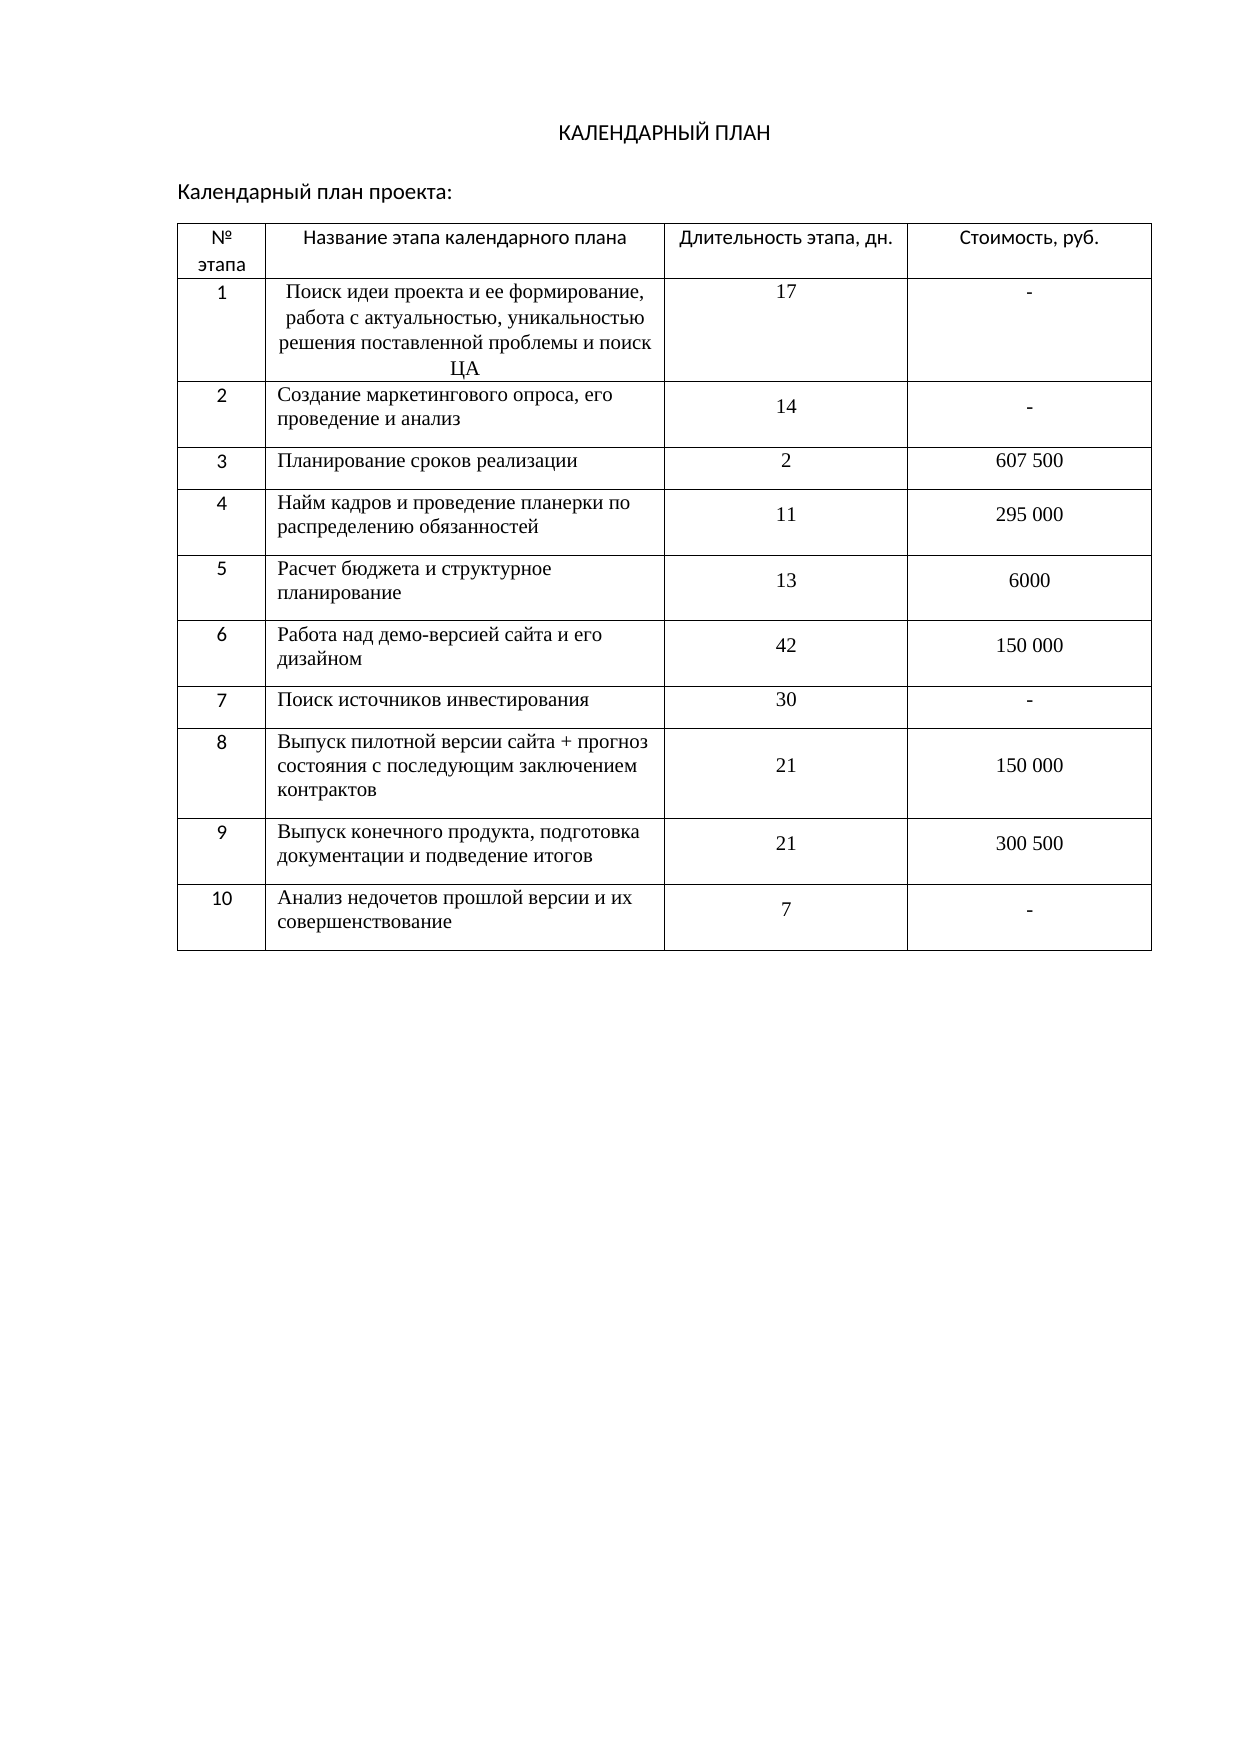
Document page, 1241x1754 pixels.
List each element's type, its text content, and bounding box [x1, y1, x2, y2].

table_cell Анализ недочетов прошлой версии и их совершенствование [266, 885, 664, 949]
table_cell Найм кадров и проведение планерки по распределению обязанностей [266, 490, 664, 554]
table_header № этапа [178, 224, 265, 278]
table_cell 10 [178, 885, 265, 949]
table_cell 2 [178, 382, 265, 447]
table_cell Создание маркетингового опроса, его проведение и анализ [266, 382, 664, 447]
table_cell Планирование сроков реализации [266, 448, 664, 489]
table_cell 21 [665, 819, 907, 884]
table_cell 300 500 [908, 819, 1151, 884]
table_cell 7 [665, 885, 907, 949]
table_cell 42 [665, 621, 907, 686]
table_cell 7 [178, 687, 265, 728]
table_cell 1 [178, 279, 265, 381]
text КАЛЕНДАРНЫЙ ПЛАН [177, 118, 1152, 146]
table_cell 2 [665, 448, 907, 489]
table_cell 4 [178, 490, 265, 554]
table_cell Выпуск пилотной версии сайта + прогноз состояния с последующим заключением контрактов [266, 729, 664, 818]
table_cell 150 000 [908, 729, 1151, 818]
table_cell 295 000 [908, 490, 1151, 554]
table_cell - [908, 382, 1151, 447]
table_cell 13 [665, 556, 907, 620]
table_cell 607 500 [908, 448, 1151, 489]
table_cell 14 [665, 382, 907, 447]
table_cell 30 [665, 687, 907, 728]
table_cell Поиск источников инвестирования [266, 687, 664, 728]
table_cell 6 [178, 621, 265, 686]
table_cell 5 [178, 556, 265, 620]
table_cell Работа над демо-версией сайта и его дизайном [266, 621, 664, 686]
table_cell - [908, 279, 1151, 381]
table_cell 6000 [908, 556, 1151, 620]
table_cell 11 [665, 490, 907, 554]
table_cell 9 [178, 819, 265, 884]
table_header Стоимость, руб. [908, 224, 1151, 278]
table_cell Поиск идеи проекта и ее формирование, работа с актуальностью, уникальностью решения поставленной проблемы и поиск ЦА [266, 279, 664, 381]
table_header Название этапа календарного плана [266, 224, 664, 278]
table_cell 8 [178, 729, 265, 818]
table_cell Выпуск конечного продукта, подготовка документации и подведение итогов [266, 819, 664, 884]
table_cell 150 000 [908, 621, 1151, 686]
table_header Длительность этапа, дн. [665, 224, 907, 278]
table_cell Расчет бюджета и структурное планирование [266, 556, 664, 620]
text Календарный план проекта: [177, 177, 1152, 205]
table_cell 21 [665, 729, 907, 818]
table_cell - [908, 885, 1151, 949]
table_cell 3 [178, 448, 265, 489]
table_cell - [908, 687, 1151, 728]
table_cell 17 [665, 279, 907, 381]
